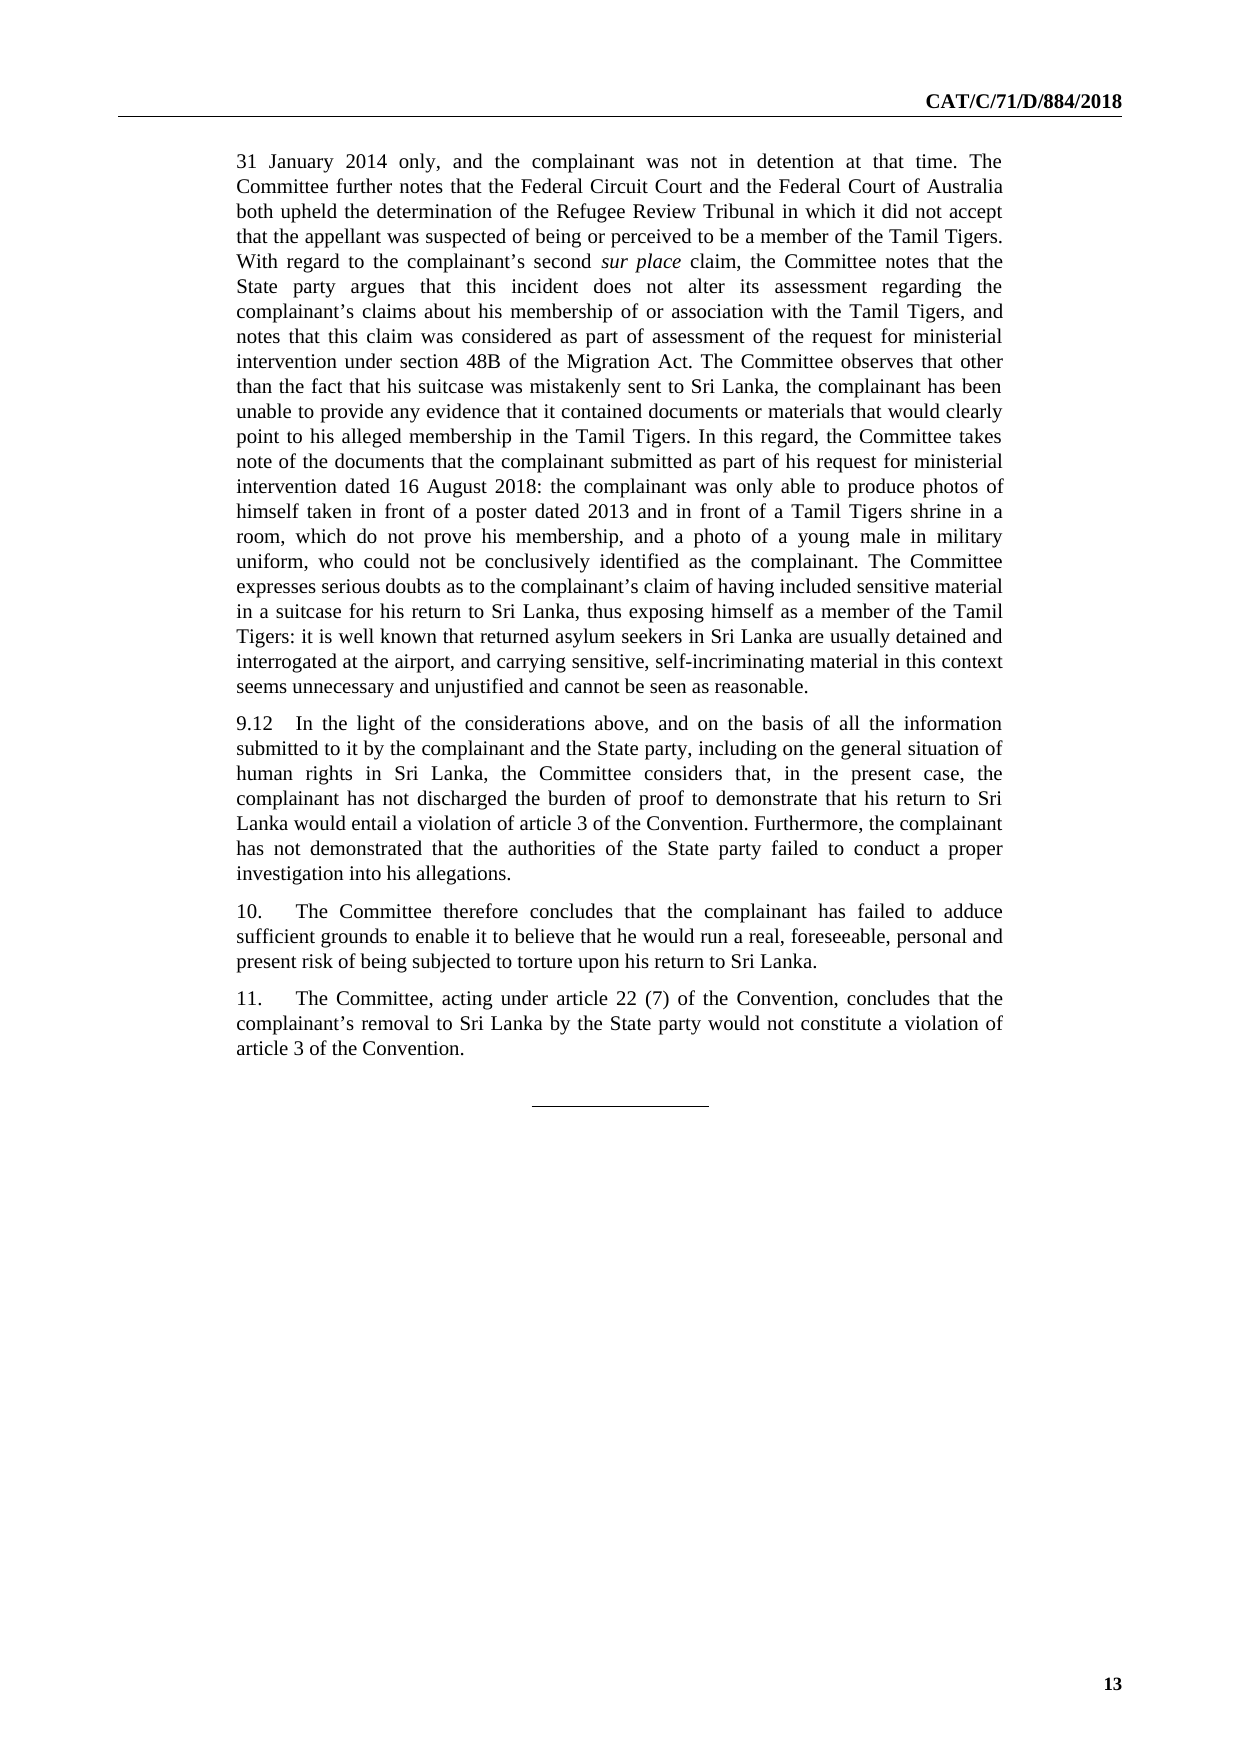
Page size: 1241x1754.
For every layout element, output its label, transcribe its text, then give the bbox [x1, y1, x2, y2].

text 11. The Committee, acting under article 22 (7) of the Convention, concludes that the complainant’s removal to Sri Lanka by the State party would not constitute a violation of article 3 of the Convention. [236, 985, 1004, 1060]
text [236, 148, 1004, 698]
text 10. The Committee therefore concludes that the complainant has failed to adduce sufficient grounds to enable it to believe that he would run a real, foreseeable, personal and present risk of being subjected to torture upon his return to Sri Lanka. [236, 898, 1004, 973]
text 9.12 In the light of the considerations above, and on the basis of all the information submitted to it by the complainant and the State party, including on the general situation of human rights in Sri Lanka, the Committee considers that, in the present case, the complainant has not discharged the burden of proof to demonstrate that his return to Sri Lanka would entail a violation of article 3 of the Convention. Furthermore, the complainant has not demonstrated that the authorities of the State party failed to conduct a proper investigation into his allegations. [236, 710, 1004, 885]
